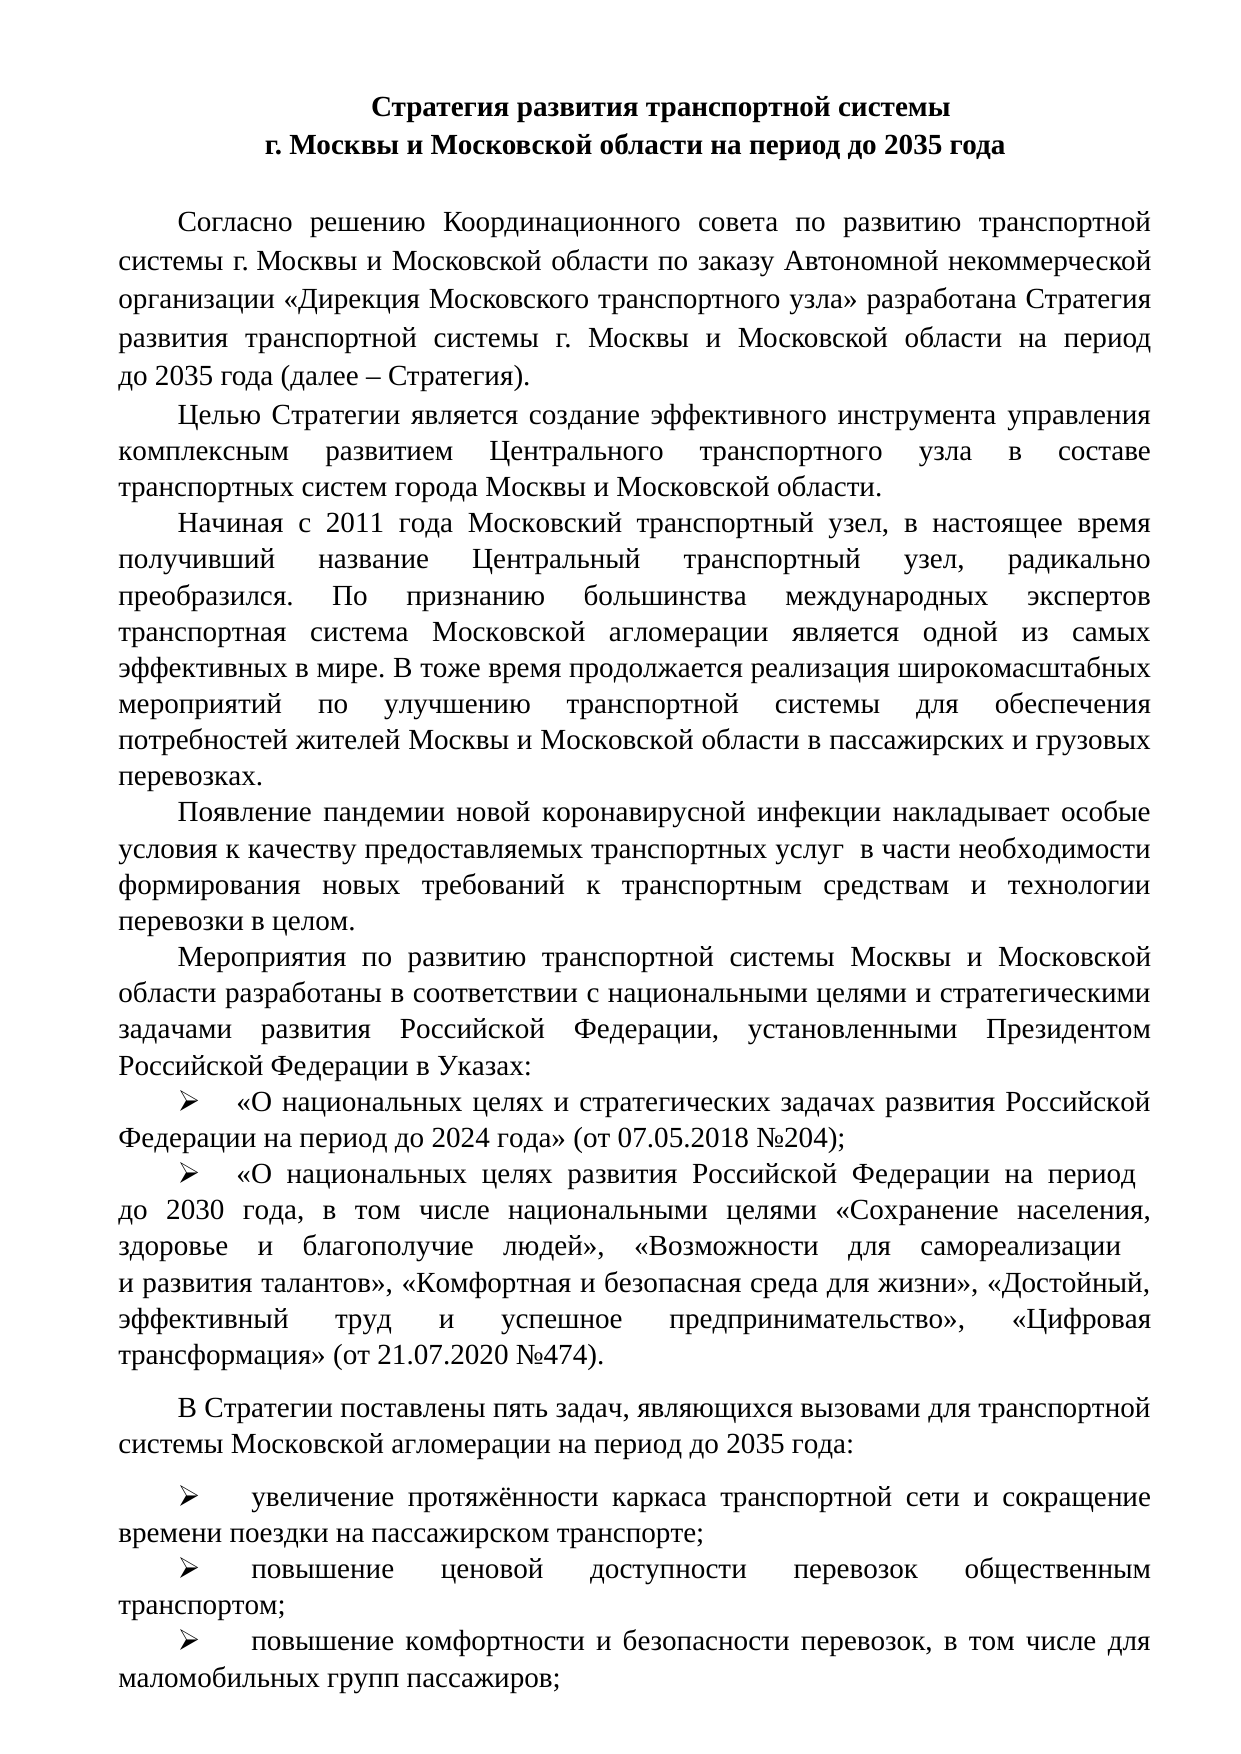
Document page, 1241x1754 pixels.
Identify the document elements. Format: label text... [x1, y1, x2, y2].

text Начиная с 2011 года Московский транспортный узел, в настоящее время получивший название Центральный транспортный узел, радикально преобразился. По признанию большинства международных экспертов транспортная система Московской агломерации является одной из самых эффективных в мире. В тоже время продолжается реализация широкомасштабных мероприятий по улучшению транспортной системы для обеспечения потребностей жителей Москвы и Московской области в пассажирских и грузовых перевозках. [118, 505, 1152, 792]
list повышение комфортности и безопасности перевозок, в том числе для маломобильных групп пассажиров; [118, 1623, 1152, 1693]
text Мероприятия по развитию транспортной системы Москвы и Московской области разработаны в соответствии с национальными целями и стратегическими задачами развития Российской Федерации, установленными Президентом Российской Федерации в Указах: [118, 939, 1152, 1081]
list «О национальных целях развития Российской Федерации на период до 2030 года, в том числе национальными целями «Сохранение населения, здоровье и благополучие людей», «Возможности для самореализации и развития талантов», «Комфортная и безопасная среда для жизни», «Достойный, эффективный труд и успешное предпринимательство», «Цифровая трансформация» (от 21.07.2020 №474). [118, 1156, 1152, 1371]
list повышение ценовой доступности перевозок общественным транспортом; [118, 1551, 1152, 1621]
text Согласно решению Координационного совета по развитию транспортной системы г. Москвы и Московской области по заказу Автономной некоммерческой организации «Дирекция Московского транспортного узла» разработана Стратегия развития транспортной системы г. Москвы и Московской области на период до 2035 года (далее – Стратегия). [118, 204, 1152, 392]
text Стратегия развития транспортной системы г. Москвы и Московской области на период до 2035 года [118, 89, 1152, 161]
text В Стратегии поставлены пять задач, являющихся вызовами для транспортной системы Московской агломерации на период до 2035 года: [118, 1390, 1152, 1459]
list увеличение протяжённости каркаса транспортной сети и сокращение времени поездки на пассажирском транспорте; [118, 1479, 1152, 1548]
text Появление пандемии новой коронавирусной инфекции накладывает особые условия к качеству предоставляемых транспортных услуг в части необходимости формирования новых требований к транспортным средствам и технологии перевозки в целом. [118, 794, 1152, 937]
list «О национальных целях и стратегических задачах развития Российской Федерации на период до 2024 года» (от 07.05.2018 №204); [118, 1084, 1152, 1153]
text Целью Стратегии является создание эффективного инструмента управления комплексным развитием Центрального транспортного узла в составе транспортных систем города Москвы и Московской области. [118, 397, 1152, 503]
